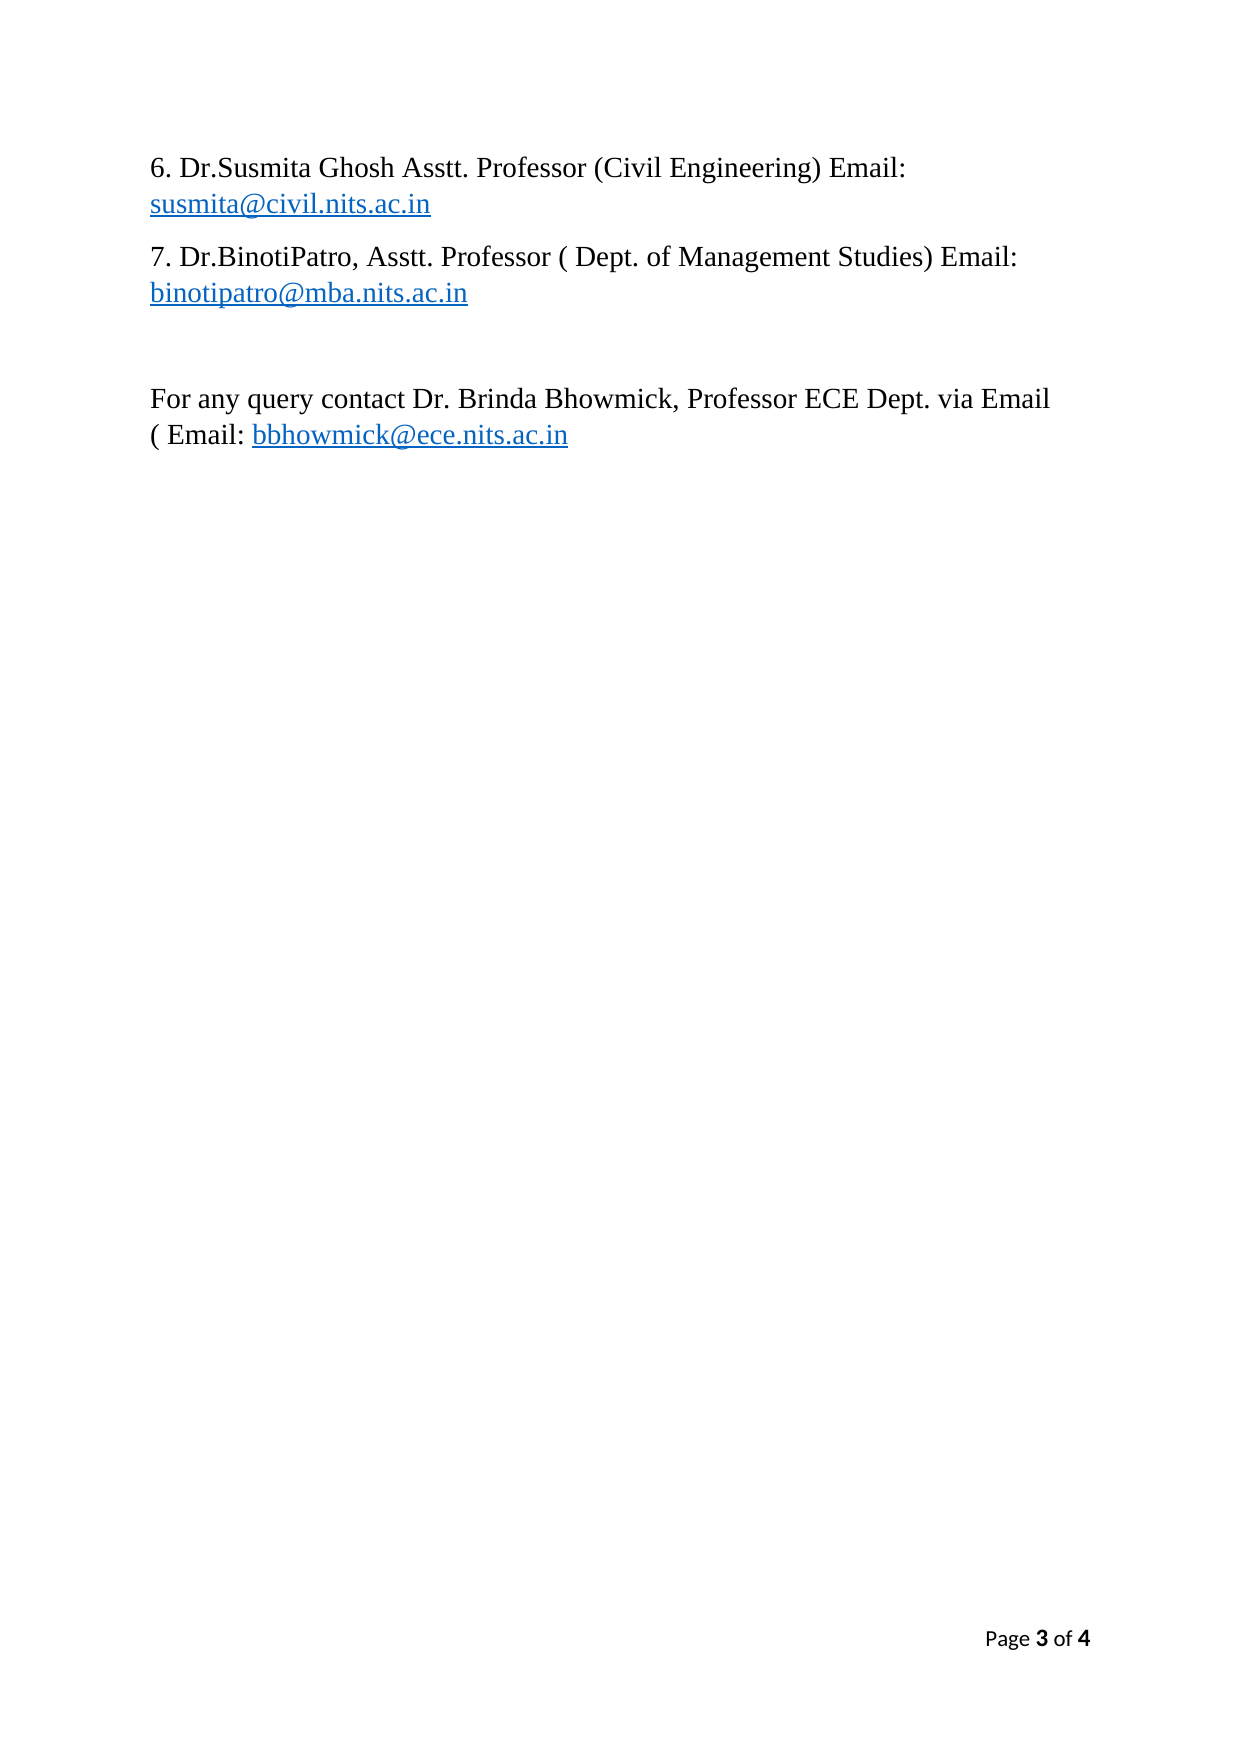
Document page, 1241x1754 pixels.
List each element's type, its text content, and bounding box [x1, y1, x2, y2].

text 6. Dr.Susmita Ghosh Asstt. Professor (Civil Engineering) Email: susmita@civil.nits.ac.in [150, 150, 1090, 220]
text For any query contact Dr. Brinda Bhowmick, Professor ECE Dept. via Email ( Email: bbhowmick@ece.nits.ac.in [150, 381, 1090, 450]
text 7. Dr.BinotiPatro, Asstt. Professor ( Dept. of Management Studies) Email: binotipatro@mba.nits.ac.in [150, 239, 1090, 309]
